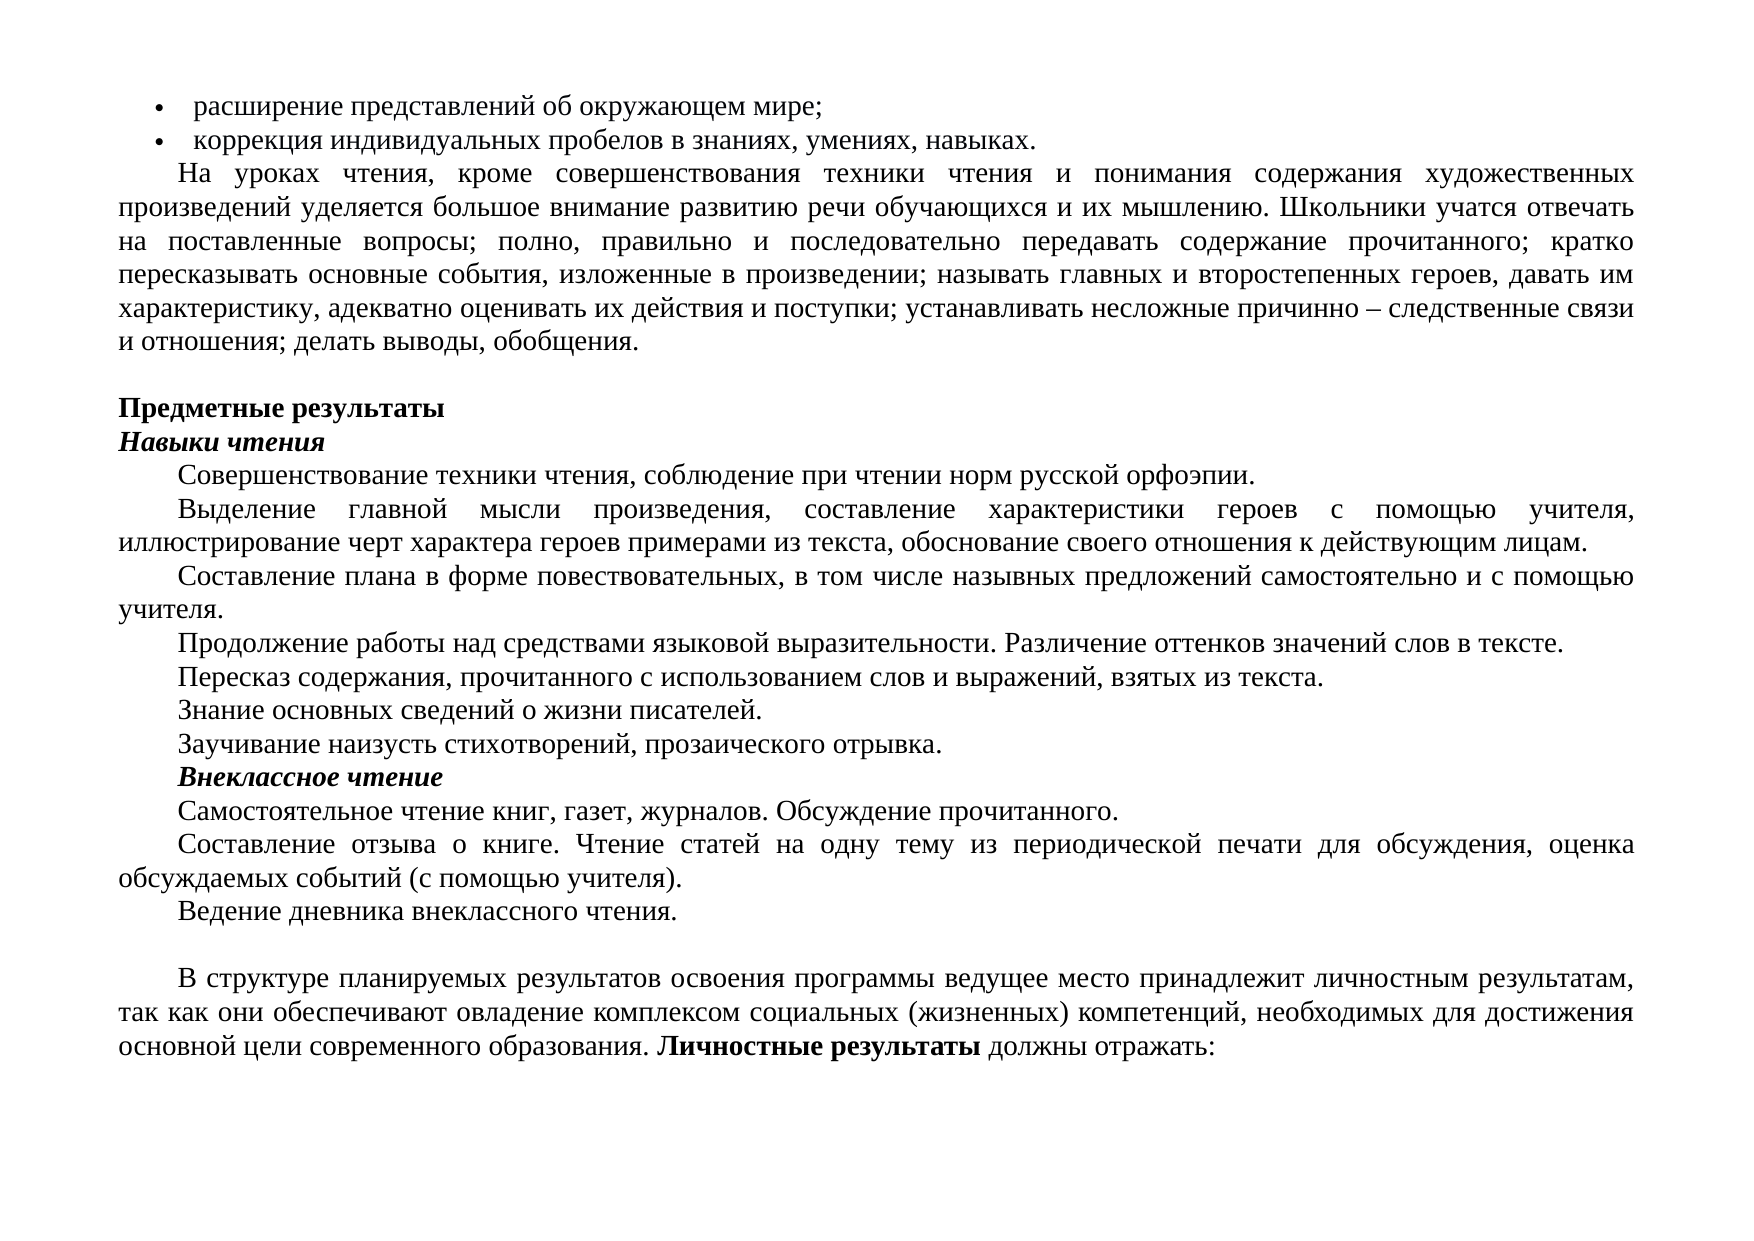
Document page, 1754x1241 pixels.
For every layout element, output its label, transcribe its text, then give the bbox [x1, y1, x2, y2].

list расширение представлений об окружающем мире; [156, 88, 1636, 122]
text Составление отзыва о книге. Чтение статей на одну тему из периодической печати для обсуждения, оценка обсуждаемых событий (с помощью учителя). [118, 826, 1636, 893]
text Совершенствование техники чтения, соблюдение при чтении норм русской орфоэпии. [118, 457, 1636, 491]
text В структуре планируемых результатов освоения программы ведущее место принадлежит личностным результатам, так как они обеспечивают овладение комплексом социальных (жизненных) компетенций, необходимых для достижения основной цели современного образования. Личностные результаты должны отражать: [118, 961, 1636, 1061]
text Продолжение работы над средствами языковой выразительности. Различение оттенков значений слов в тексте. [118, 625, 1636, 659]
list коррекция индивидуальных пробелов в знаниях, умениях, навыках. [156, 122, 1636, 156]
text Пересказ содержания, прочитанного с использованием слов и выражений, взятых из текста. [118, 659, 1636, 692]
text Знание основных сведений о жизни писателей. [118, 692, 1636, 726]
text Самостоятельное чтение книг, газет, журналов. Обсуждение прочитанного. [118, 793, 1636, 826]
text На уроках чтения, кроме совершенствования техники чтения и понимания содержания художественных произведений уделяется большое внимание развитию речи обучающихся и их мышлению. Школьники учатся отвечать на поставленные вопросы; полно, правильно и последовательно передавать содержание прочитанного; кратко пересказывать основные события, изложенные в произведении; называть главных и второстепенных героев, давать им характеристику, адекватно оценивать их действия и поступки; устанавливать несложные причинно – следственные связи и отношения; делать выводы, обобщения. [118, 156, 1636, 357]
text Навыки чтения [118, 424, 1636, 457]
text Внеклассное чтение [118, 759, 1636, 793]
text Составление плана в форме повествовательных, в том числе назывных предложений самостоятельно и с помощью учителя. [118, 558, 1636, 625]
text Предметные результаты [118, 390, 1636, 424]
text Ведение дневника внеклассного чтения. [118, 893, 1636, 927]
text Заучивание наизусть стихотворений, прозаического отрывка. [118, 726, 1636, 759]
text Выделение главной мысли произведения, составление характеристики героев с помощью учителя, иллюстрирование черт характера героев примерами из текста, обоснование своего отношения к действующим лицам. [118, 491, 1636, 558]
